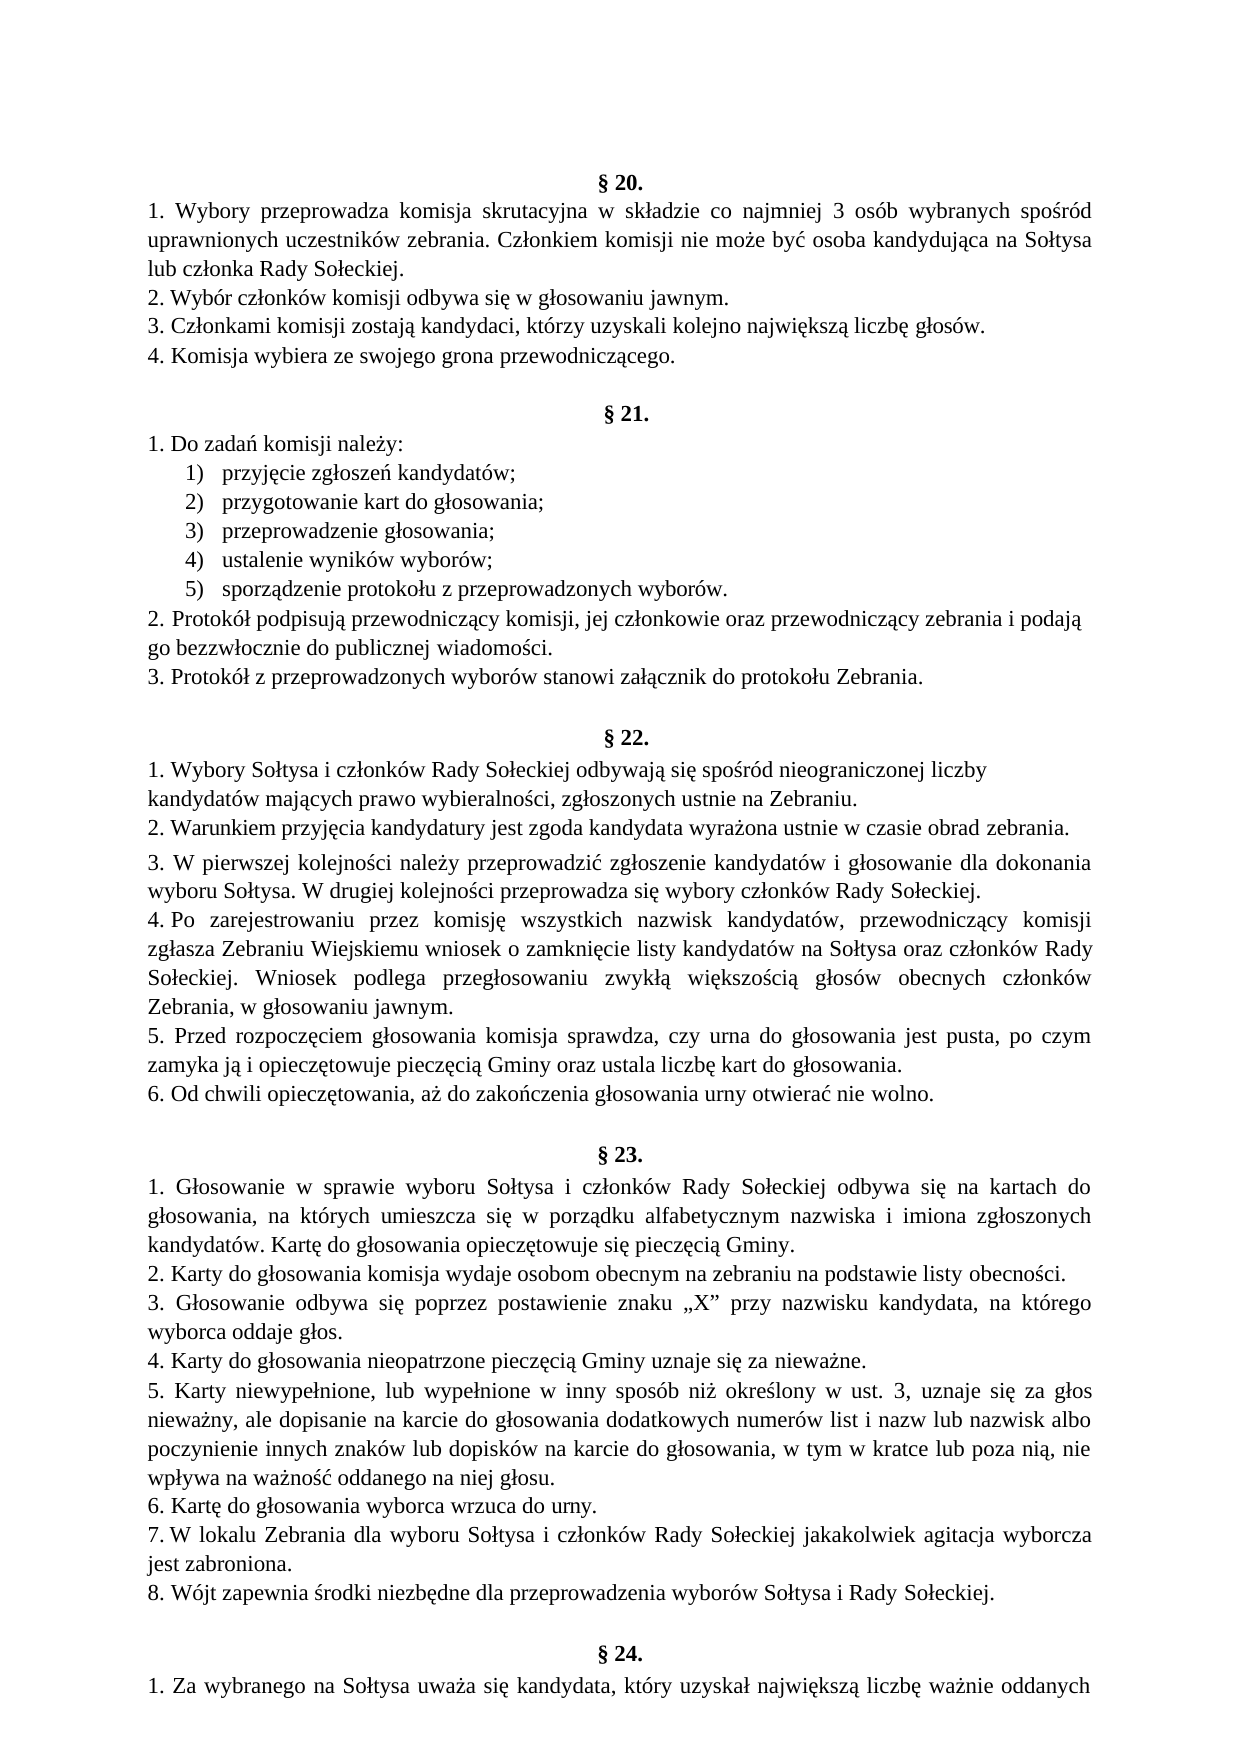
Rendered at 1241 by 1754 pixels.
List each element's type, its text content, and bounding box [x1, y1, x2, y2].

list Wójt zapewnia środki niezbędne dla przeprowadzenia wyborów Sołtysa i Rady Sołeckiej. [147, 1579, 1105, 1605]
list przyjęcie zgłoszeń kandydatów; [185, 458, 1105, 485]
list Wybór członków komisji odbywa się w głosowaniu jawnym. [147, 284, 1105, 311]
list Głosowanie odbywa się poprzez postawienie znaku „X” przy nazwisku kandydata, na którego wyborca oddaje głos. [147, 1289, 1093, 1344]
list sporządzenie protokołu z przeprowadzonych wyborów. [185, 575, 1105, 602]
list Przed rozpoczęciem głosowania komisja sprawdza, czy urna do głosowania jest pusta, po czym zamyka ją i opieczętowuje pieczęcią Gminy oraz ustala liczbę kart do głosowania. [147, 1022, 1092, 1078]
text § 21. [147, 400, 1105, 427]
list Protokół podpisują przewodniczący komisji, jej członkowie oraz przewodniczący zebrania i podają go bezzwłocznie do publicznej wiadomości. [147, 604, 1092, 660]
text 1. Wybory Sołtysa i członków Rady Sołeckiej odbywają się spośród nieograniczonej liczby kandydatów mających prawo wybieralności, zgłoszonych ustnie na Zebraniu. [147, 756, 1105, 811]
list ustalenie wyników wyborów; [185, 546, 1105, 572]
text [147, 1672, 1092, 1698]
list przeprowadzenie głosowania; [185, 517, 1105, 543]
text 1. Głosowanie w sprawie wyboru Sołtysa i członków Rady Sołeckiej odbywa się na kartach do głosowania, na których umieszcza się w porządku alfabetycznym nazwiska i imiona zgłoszonych kandydatów. Kartę do głosowania opieczętowuje się pieczęcią Gminy. [147, 1173, 1092, 1257]
text § 23. [147, 1141, 1092, 1168]
list Kartę do głosowania wyborca wrzuca do urny. [147, 1492, 1105, 1518]
text § 20. [147, 168, 1093, 195]
text 1. Do zadań komisji należy: [147, 429, 1105, 456]
list Warunkiem przyjęcia kandydatury jest zgoda kandydata wyrażona ustnie w czasie obrad zebrania. [147, 814, 1105, 840]
list Od chwili opieczętowania, aż do zakończenia głosowania urny otwierać nie wolno. [147, 1080, 1105, 1107]
list Karty do głosowania komisja wydaje osobom obecnym na zebraniu na podstawie listy obecności. [147, 1260, 1105, 1286]
list przygotowanie kart do głosowania; [185, 488, 1105, 514]
text 1. Wybory przeprowadza komisja skrutacyjna w składzie co najmniej 3 osób wybranych spośród uprawnionych uczestników zebrania. Członkiem komisji nie może być osoba kandydująca na Sołtysa lub członka Rady Sołeckiej. [147, 197, 1093, 282]
list Karty do głosowania nieopatrzone pieczęcią Gminy uznaje się za nieważne. [147, 1347, 1105, 1374]
list Karty niewypełnione, lub wypełnione w inny sposób niż określony w ust. 3, uznaje się za głos nieważny, ale dopisanie na karcie do głosowania dodatkowych numerów list i nazw lub nazwisk albo poczynienie innych znaków lub dopisków na karcie do głosowania, w tym w kratce lub poza nią, nie wpływa na ważność oddanego na niej głosu. [147, 1377, 1093, 1490]
list Po zarejestrowaniu przez komisję wszystkich nazwisk kandydatów, przewodniczący komisji zgłasza Zebraniu Wiejskiemu wniosek o zamknięcie listy kandydatów na Sołtysa oraz członków Rady Sołeckiej. Wniosek podlega przegłosowaniu zwykłą większością głosów obecnych członków Zebrania, w głosowaniu jawnym. [147, 906, 1093, 1020]
text § 24. [147, 1640, 1092, 1666]
list Członkami komisji zostają kandydaci, którzy uzyskali kolejno największą liczbę głosów. [147, 312, 1105, 339]
list W lokalu Zebrania dla wyboru Sołtysa i członków Rady Sołeckiej jakakolwiek agitacja wyborcza jest zabroniona. [147, 1521, 1092, 1577]
text § 22. [147, 724, 1105, 750]
list Protokół z przeprowadzonych wyborów stanowi załącznik do protokołu Zebrania. [147, 663, 1105, 689]
list Komisja wybiera ze swojego grona przewodniczącego. [147, 342, 1105, 368]
list W pierwszej kolejności należy przeprowadzić zgłoszenie kandydatów i głosowanie dla dokonania wyboru Sołtysa. W drugiej kolejności przeprowadza się wybory członków Rady Sołeckiej. [147, 848, 1092, 904]
